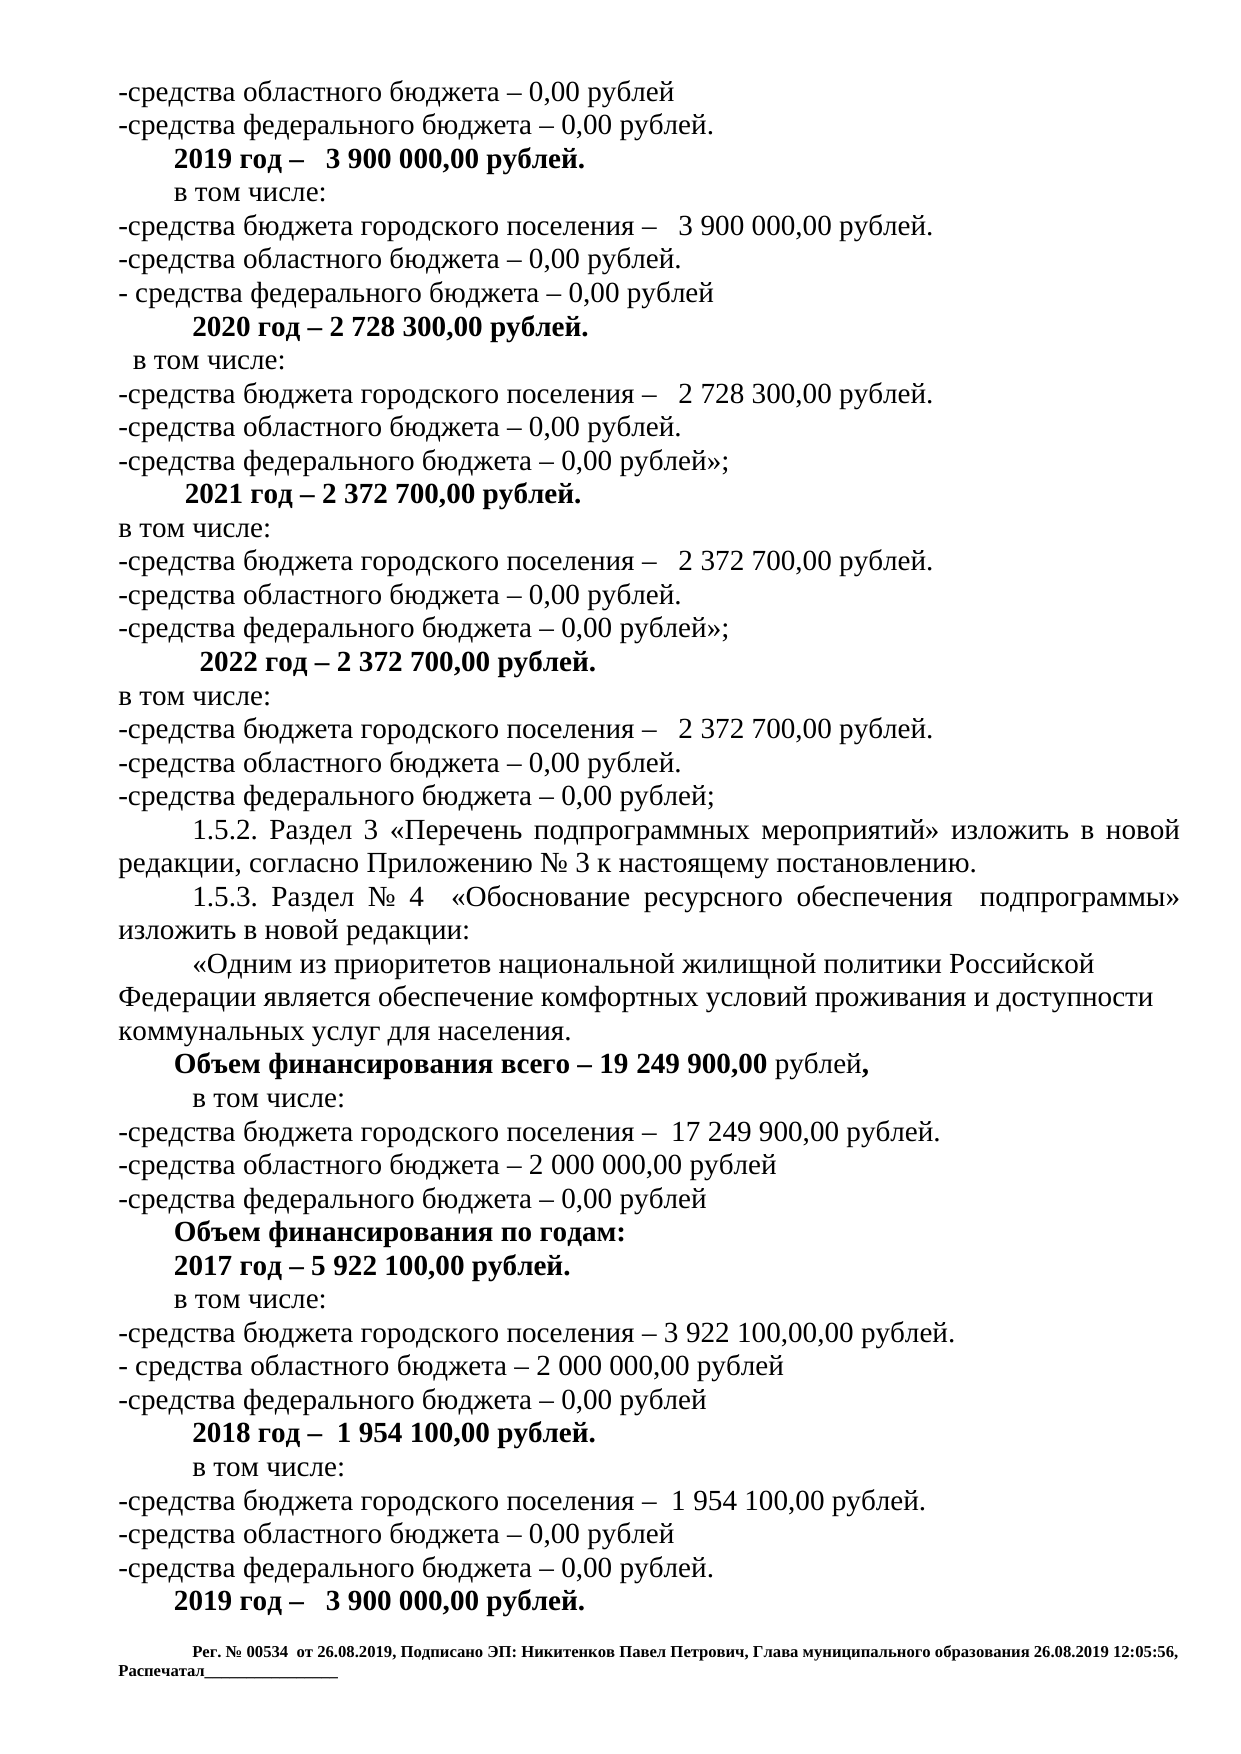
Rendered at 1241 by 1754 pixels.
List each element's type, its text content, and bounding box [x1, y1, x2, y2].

text -средства федерального бюджета – 0,00 рублей; [118, 778, 1181, 812]
text -средства бюджета городского поселения – 17 249 900,00 рублей. [118, 1114, 1181, 1147]
text Объем финансирования по годам: [118, 1214, 1181, 1248]
text -средства бюджета городского поселения – 2 372 700,00 рублей. [118, 543, 1181, 577]
text -средства областного бюджета – 0,00 рублей. [118, 745, 1181, 778]
text -средства бюджета городского поселения – 2 372 700,00 рублей. [118, 711, 1181, 745]
text -средства бюджета городского поселения – 2 728 300,00 рублей. [118, 376, 1181, 409]
text -средства областного бюджета – 0,00 рублей. [118, 409, 1181, 443]
text «Одним из приоритетов национальной жилищной политики Российской Федерации является обеспечение комфортных условий проживания и доступности коммунальных услуг для населения. [118, 946, 1181, 1047]
text 2022 год – 2 372 700,00 рублей. [199, 644, 1181, 678]
text в том числе: [118, 1080, 1181, 1114]
text -средства федерального бюджета – 0,00 рублей [118, 1382, 1181, 1416]
text в том числе: [118, 678, 1181, 711]
text в том числе: [118, 510, 1181, 543]
text -средства областного бюджета – 0,00 рублей [118, 74, 1181, 107]
text -средства бюджета городского поселения – 1 954 100,00 рублей. [118, 1483, 1181, 1516]
text -средства федерального бюджета – 0,00 рублей. [118, 107, 1181, 141]
text -средства федерального бюджета – 0,00 рублей [118, 1181, 1181, 1214]
text - средства федерального бюджета – 0,00 рублей [118, 275, 1181, 309]
text -средства федерального бюджета – 0,00 рублей»; [118, 611, 1181, 644]
text в том числе: [118, 1449, 1181, 1483]
text 2018 год – 1 954 100,00 рублей. [133, 1416, 1181, 1449]
text -средства бюджета городского поселения – 3 922 100,00,00 рублей. [118, 1315, 1181, 1348]
text в том числе: [118, 174, 1181, 208]
text 2020 год – 2 728 300,00 рублей. [118, 309, 1181, 342]
text 2019 год – 3 900 000,00 рублей. [118, 1583, 1181, 1617]
text -средства федерального бюджета – 0,00 рублей»; [118, 443, 1181, 476]
text в том числе: [118, 342, 1181, 376]
text -средства областного бюджета – 0,00 рублей [118, 1516, 1181, 1550]
text 1.5.2. Раздел 3 «Перечень подпрограммных мероприятий» изложить в новой редакции, согласно Приложению № 3 к настоящему постановлению. [118, 812, 1181, 879]
text -средства областного бюджета – 2 000 000,00 рублей [118, 1147, 1181, 1181]
text -средства областного бюджета – 0,00 рублей. [118, 577, 1181, 611]
text 2017 год – 5 922 100,00 рублей. [118, 1248, 1181, 1281]
text -средства областного бюджета – 0,00 рублей. [118, 242, 1181, 275]
text в том числе: [118, 1281, 1181, 1315]
text -средства бюджета городского поселения – 3 900 000,00 рублей. [118, 208, 1181, 242]
text 1.5.3. Раздел № 4 «Обоснование ресурсного обеспечения подпрограммы» изложить в новой редакции: [118, 879, 1181, 946]
text Объем финансирования всего – 19 249 900,00 рублей, [118, 1047, 1181, 1080]
text -средства федерального бюджета – 0,00 рублей. [118, 1550, 1181, 1583]
text 2021 год – 2 372 700,00 рублей. [184, 476, 1181, 510]
text 2019 год – 3 900 000,00 рублей. [118, 141, 1181, 174]
text - средства областного бюджета – 2 000 000,00 рублей [118, 1348, 1181, 1382]
